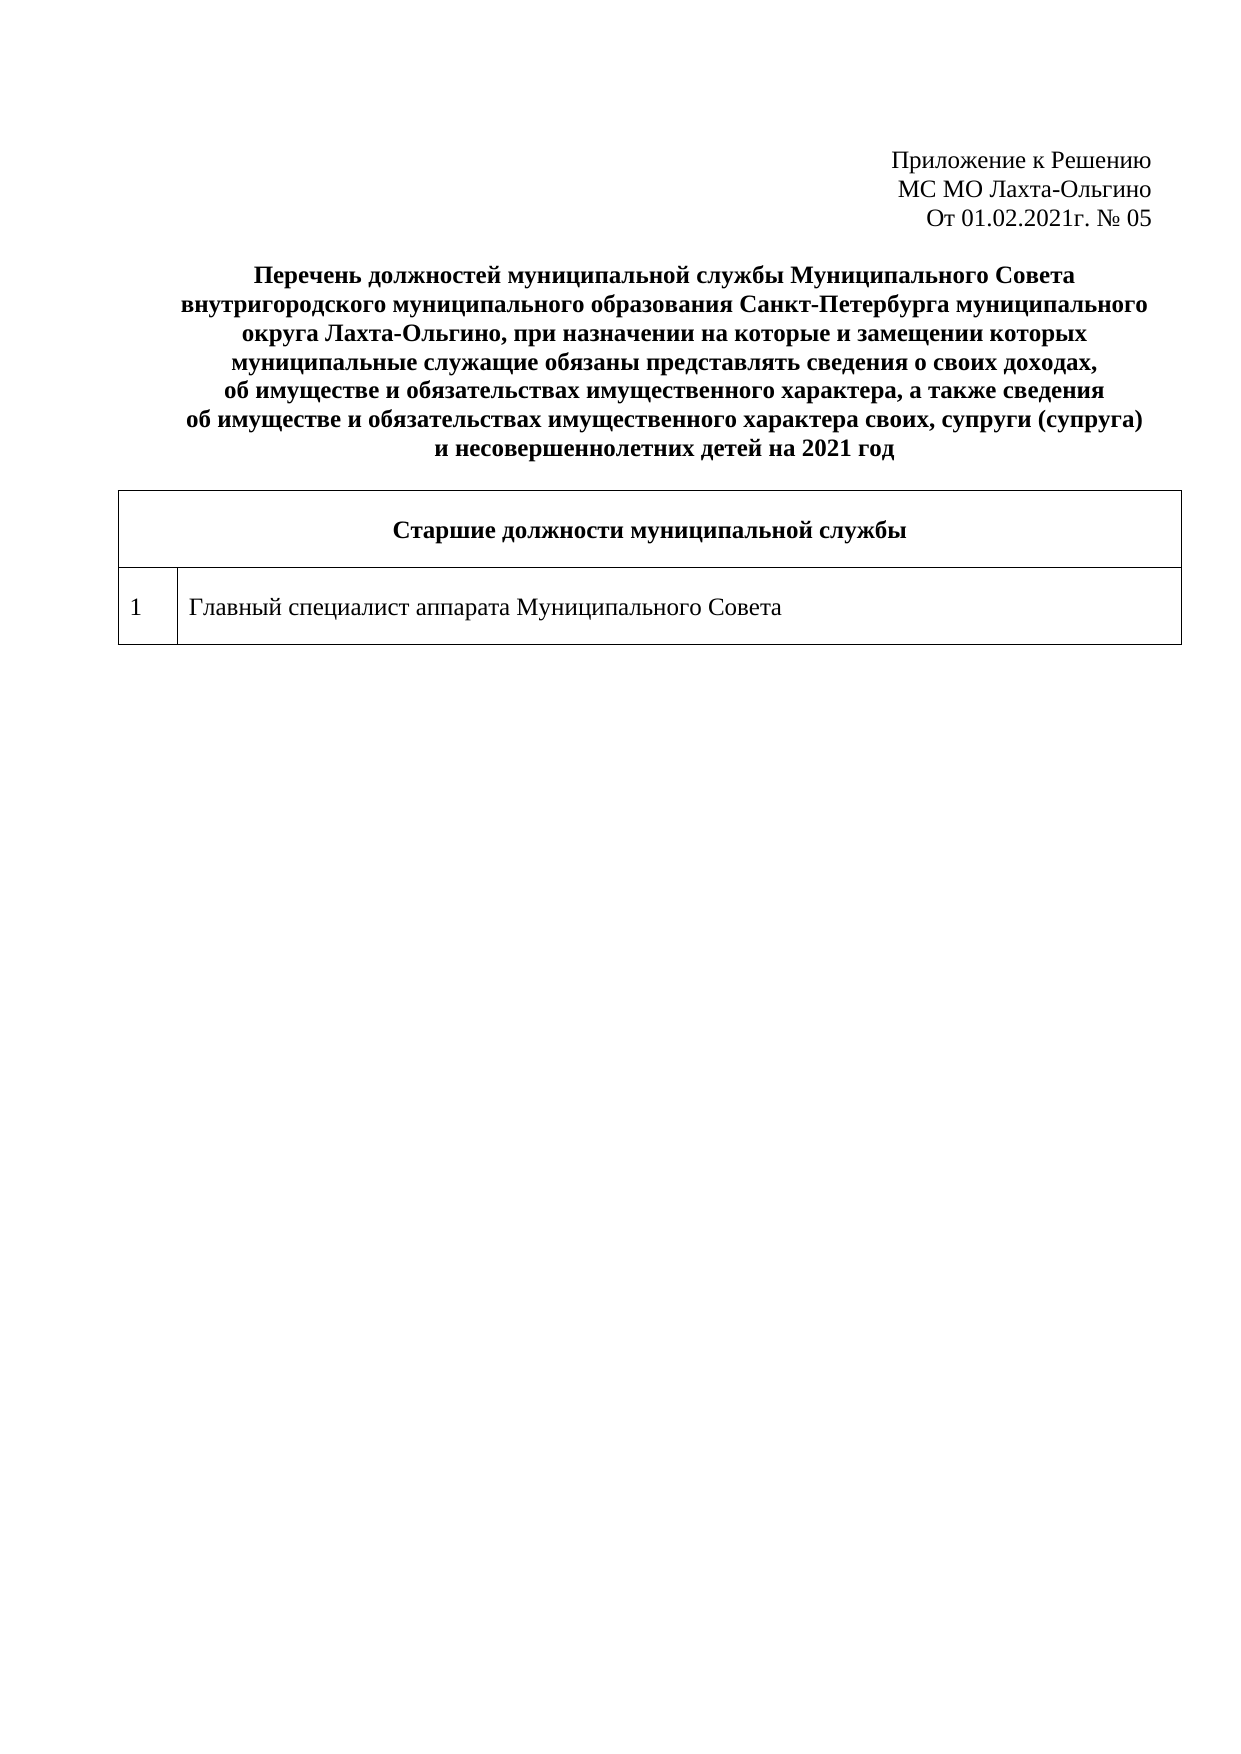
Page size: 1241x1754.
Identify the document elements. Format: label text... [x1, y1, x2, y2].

text МС МО Лахта-Ольгино [177, 174, 1152, 203]
text От 01.02.2021г. № 05 [177, 203, 1152, 232]
text Приложение к Решению [177, 145, 1152, 174]
table_cell 1 [119, 568, 177, 644]
text Перечень должностей муниципальной службы Муниципального Совета внутригородского муниципального образования Санкт-Петербурга муниципального округа Лахта-Ольгино, при назначении на которые и замещении которых муниципальные служащие обязаны представлять сведения о своих доходах, об имуществе и обязательствах имущественного характера, а также сведения об имуществе и обязательствах имущественного характера своих, супруги (супруга) и несовершеннолетних детей на 2021 год [177, 260, 1152, 462]
table_header Старшие должности муниципальной службы [119, 491, 1181, 567]
table_cell Главный специалист аппарата Муниципального Совета [178, 568, 1181, 644]
